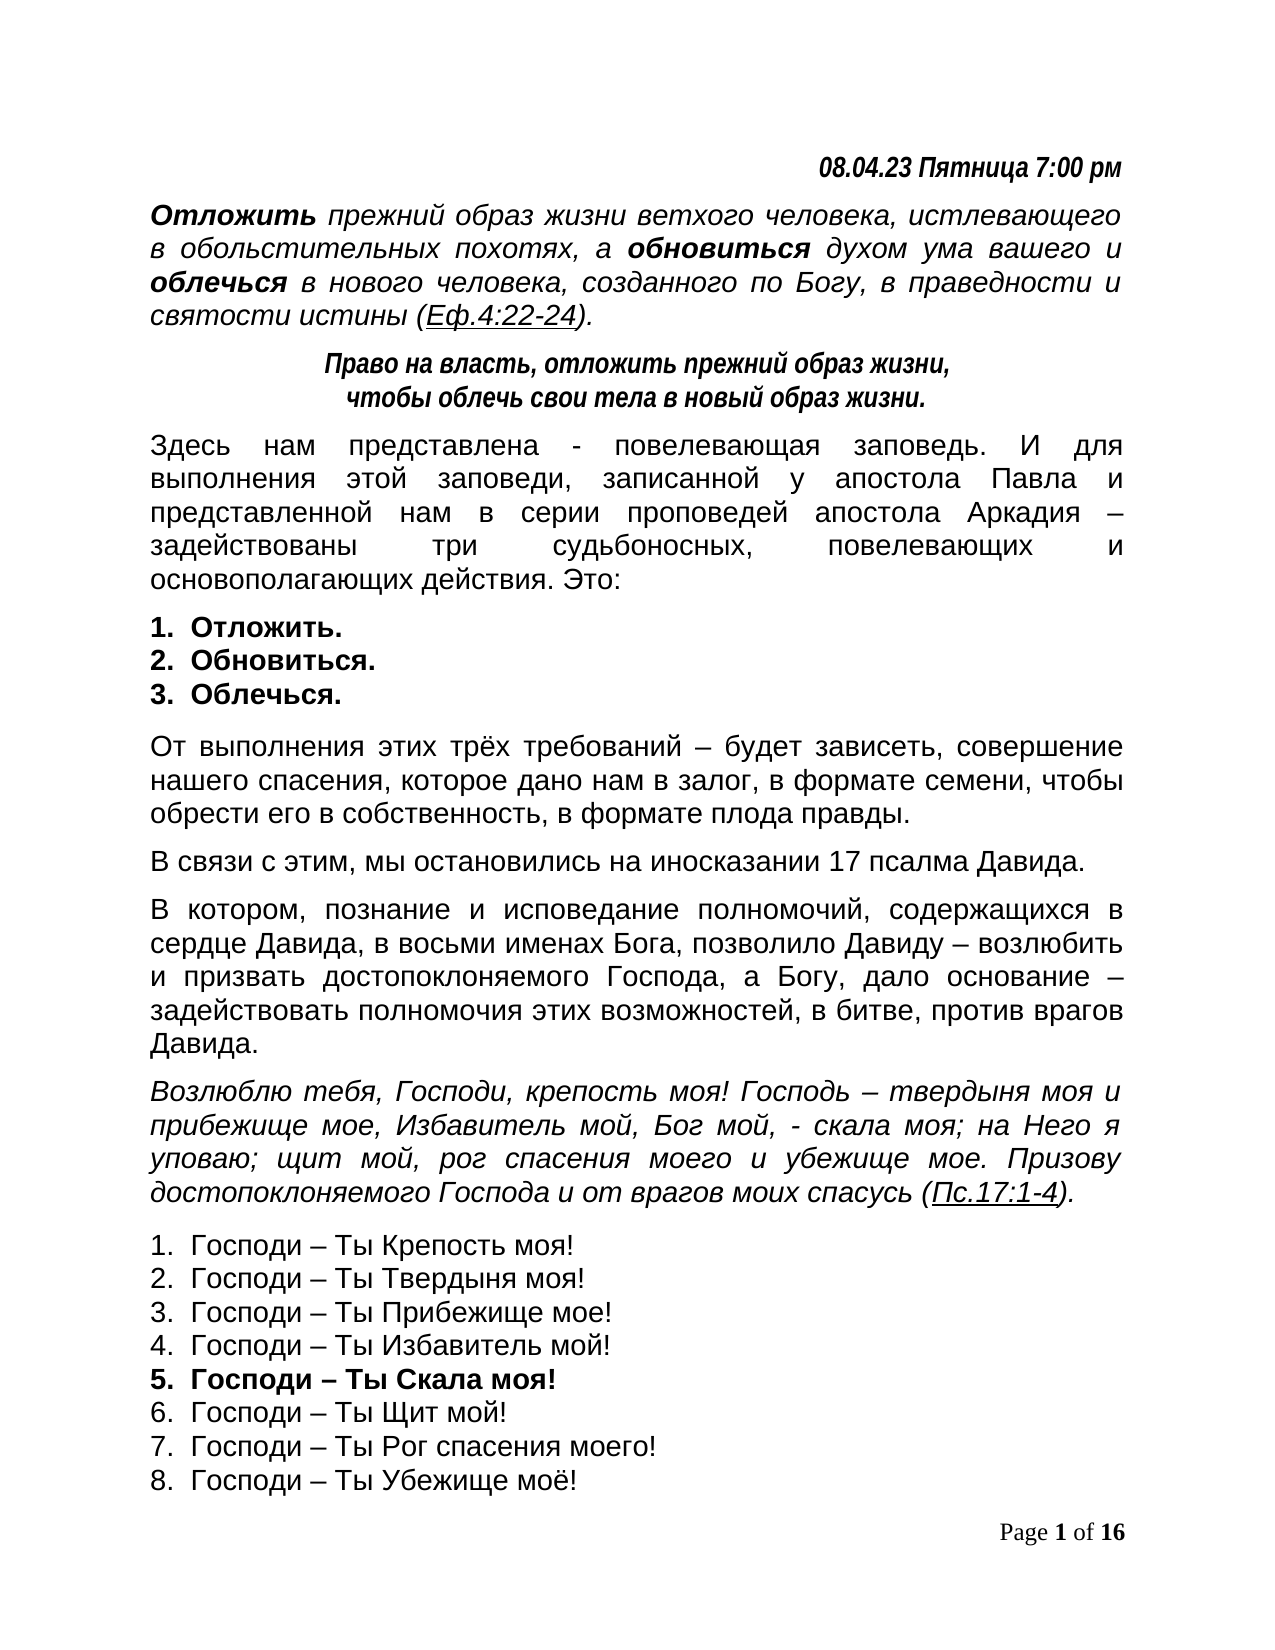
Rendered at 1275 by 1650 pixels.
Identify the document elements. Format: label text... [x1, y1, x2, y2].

text 3. Облечься. [150, 677, 1125, 710]
text Отложить прежний образ жизни ветхого человека, истлевающего в обольстительных похотях, а обновиться духом ума вашего и облечься в нового человека, созданного по Богу, в праведности и святости истины (Еф.4:22-24). [150, 198, 1125, 332]
text От выполнения этих трёх требований – будет зависеть, совершение нашего спасения, которое дано нам в залог, в формате семени, чтобы обрести его в собственность, в формате плода правды. [150, 729, 1125, 830]
text В связи с этим, мы остановились на иносказании 17 псалма Давида. [150, 844, 1125, 878]
text 8. Господи – Ты Убежище моё! [150, 1463, 1125, 1496]
text 3. Господи – Ты Прибежище мое! [150, 1295, 1125, 1328]
text 1. Господи – Ты Крепость моя! [150, 1228, 1125, 1261]
text В котором, познание и исповедание полномочий, содержащихся в сердце Давида, в восьми именах Бога, позволило Давиду – возлюбить и призвать достопоклоняемого Господа, а Богу, дало основание – задействовать полномочия этих возможностей, в битве, против врагов Давида. [150, 892, 1125, 1060]
text 08.04.23 Пятница 7:00 рм [150, 150, 1125, 183]
text Право на власть, отложить прежний образ жизни, [150, 346, 1125, 380]
text 1. Отложить. [150, 610, 1125, 643]
text 4. Господи – Ты Избавитель мой! [150, 1328, 1125, 1362]
text 6. Господи – Ты Щит мой! [150, 1396, 1125, 1429]
text чтобы облечь свои тела в новый образ жизни. [150, 380, 1125, 413]
text Возлюблю тебя, Господи, крепость моя! Господь – твердыня моя и прибежище мое, Избавитель мой, Бог мой, - скала моя; на Него я уповаю; щит мой, рог спасения моего и убежище мое. Призову достопоклоняемого Господа и от врагов моих спасусь (Пс.17:1-4). [150, 1074, 1125, 1209]
text 2. Обновиться. [150, 643, 1125, 677]
text 7. Господи – Ты Рог спасения моего! [150, 1429, 1125, 1463]
text 2. Господи – Ты Твердыня моя! [150, 1261, 1125, 1295]
text Здесь нам представлена - повелевающая заповедь. И для выполнения этой заповеди, записанной у апостола Павла и представленной нам в серии проповедей апостола Аркадия – задействованы три судьбоносных, повелевающих и основополагающих действия. Это: [150, 428, 1125, 595]
text 5. Господи – Ты Скала моя! [150, 1362, 1125, 1396]
